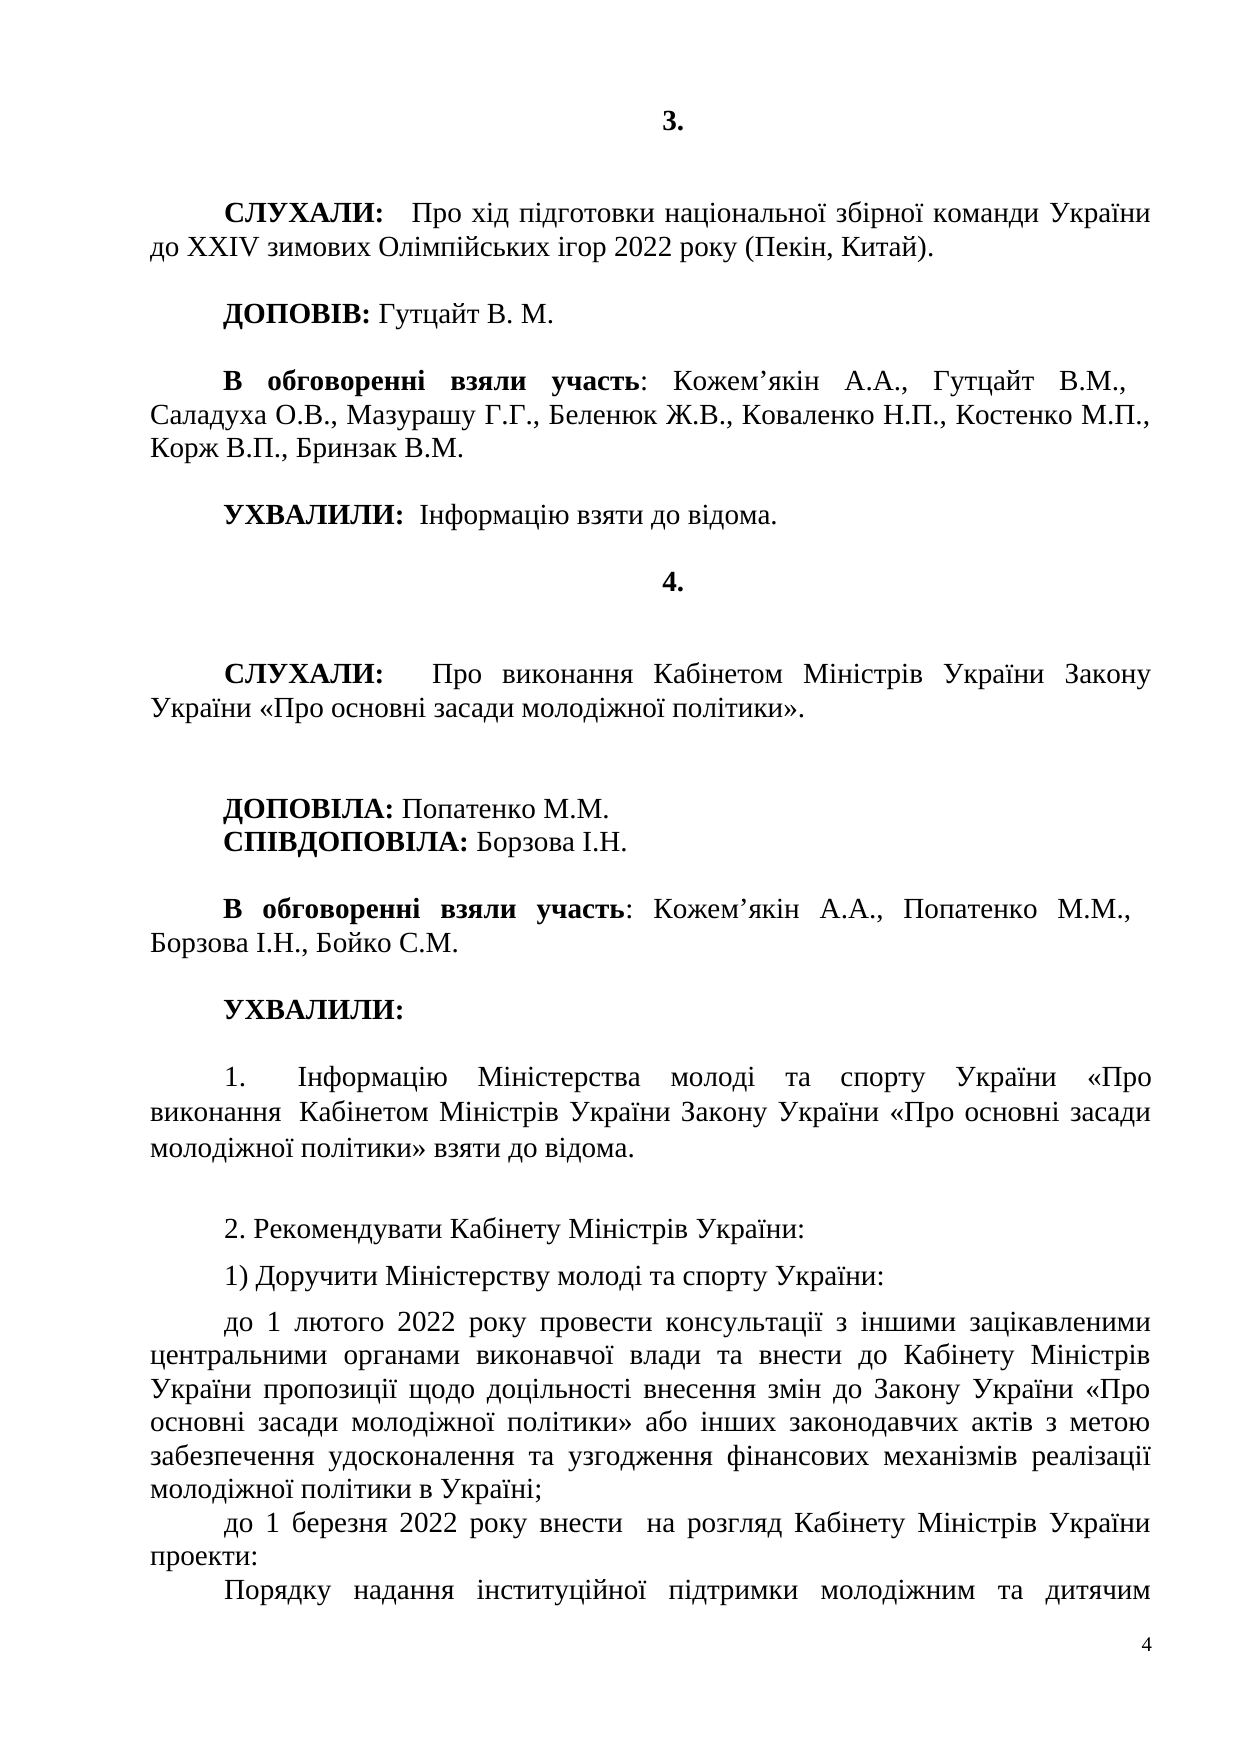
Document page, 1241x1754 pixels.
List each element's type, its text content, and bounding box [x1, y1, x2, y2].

text В обговоренні взяли участь: Кожем’якін А.А., Гутцайт В.М., Саладуха О.В., Мазурашу Г.Г., Беленюк Ж.В., Коваленко Н.П., Костенко М.П., Корж В.П., Бринзак В.М. [150, 363, 1152, 464]
list СПІВДОПОВІЛА: Борзова І.Н. [150, 824, 1152, 858]
list 4. [150, 564, 1152, 598]
text 2. Рекомендувати Кабінету Міністрів України: [150, 1212, 1152, 1245]
list Інформацію Міністерства молоді та спорту України «Про виконання Кабінетом Міністрів України Закону України «Про основні засади молодіжної політики» взяти до відома. [150, 1059, 1152, 1164]
text до 1 березня 2022 року внести на розгляд Кабінету Міністрів України проекти: [150, 1505, 1152, 1572]
text УХВАЛИЛИ: [150, 992, 1152, 1026]
text до 1 лютого 2022 року провести консультації з іншими зацікавленими центральними органами виконавчої влади та внести до Кабінету Міністрів України пропозиції щодо доцільності внесення змін до Закону України «Про основні засади молодіжної політики» або інших законодавчих актів з метою забезпечення удосконалення та узгодження фінансових механізмів реалізації молодіжної політики в Україні; [150, 1304, 1152, 1505]
text УХВАЛИЛИ: Інформацію взяти до відома. [150, 497, 1152, 531]
subtitle СЛУХАЛИ: Про виконання Кабінетом Міністрів України Закону України «Про основні засади молодіжної політики». [150, 657, 1152, 724]
text В обговоренні взяли участь: Кожем’якін А.А., Попатенко М.М., Борзова І.Н., Бойко С.М. [150, 891, 1152, 958]
text СЛУХАЛИ: Про хід підготовки національної збірної команди України до XXIV зимових Олімпійських ігор 2022 року (Пекін, Китай). [150, 196, 1152, 263]
list ДОПОВІВ: Гутцайт В. М. [150, 296, 1152, 330]
text 1) Доручити Міністерству молоді та спорту України: [150, 1258, 1152, 1291]
list ДОПОВІЛА: Попатенко М.М. [150, 791, 1152, 824]
list 3. [150, 103, 1152, 137]
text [150, 1572, 1152, 1606]
